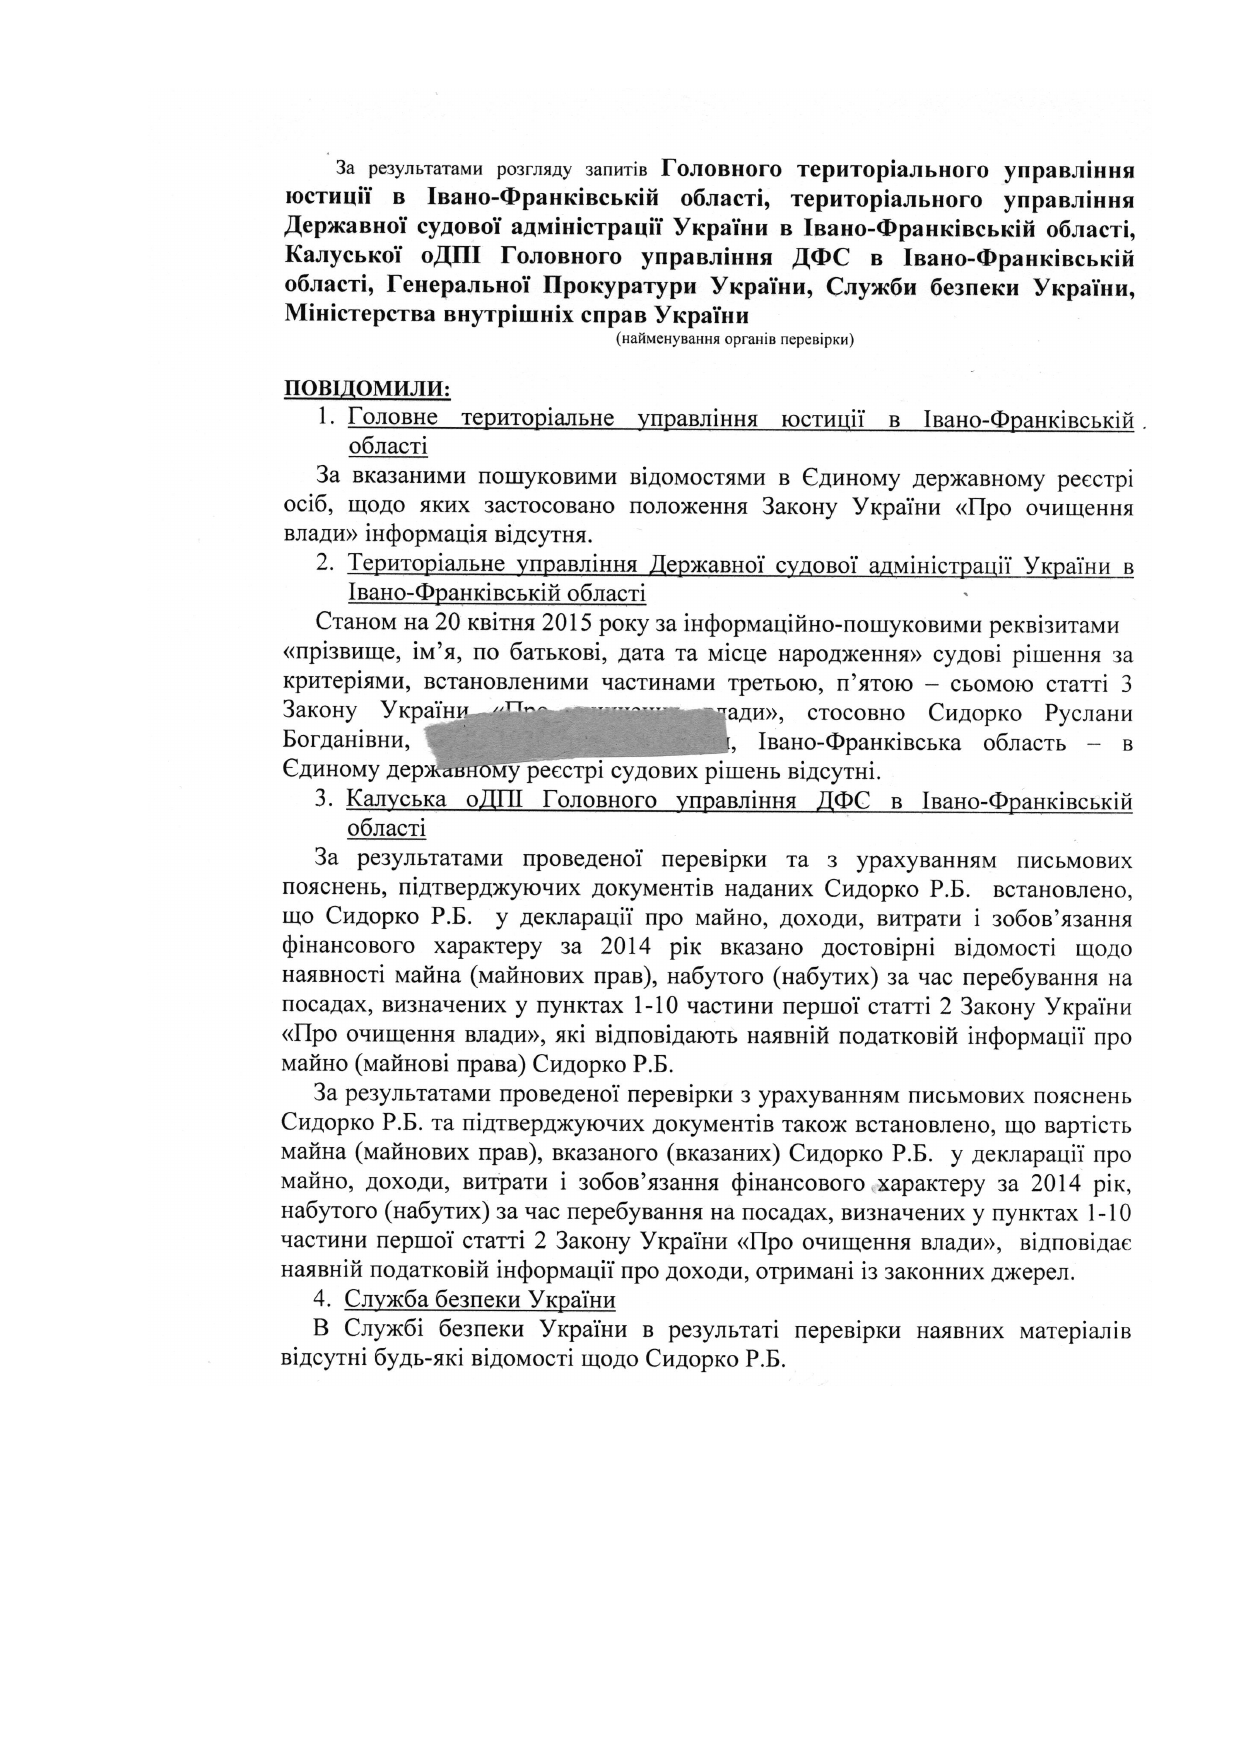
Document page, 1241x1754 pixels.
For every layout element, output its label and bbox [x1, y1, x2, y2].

picture [147, 88, 1152, 1386]
